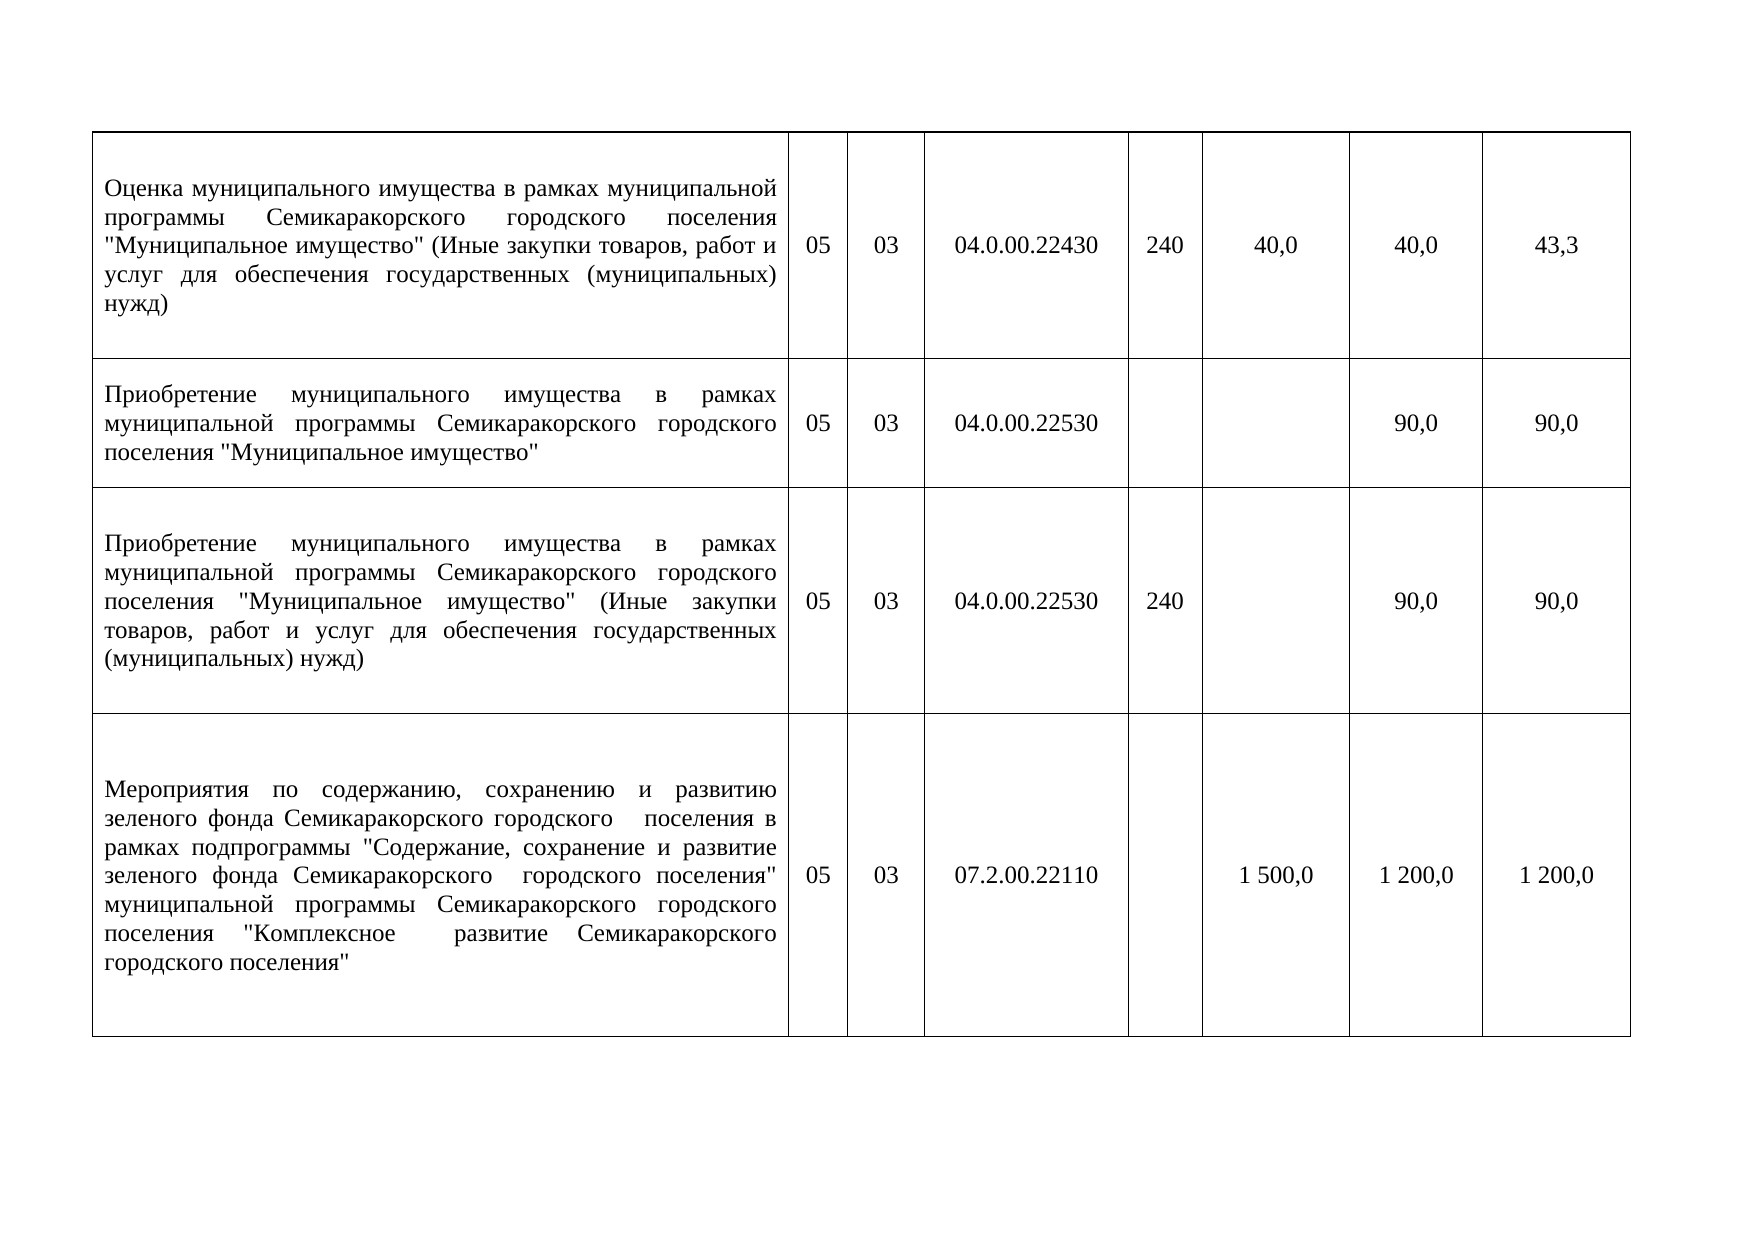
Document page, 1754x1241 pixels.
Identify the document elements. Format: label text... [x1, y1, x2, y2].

table_cell 40,0 [1350, 133, 1482, 357]
table_cell 03 [848, 359, 924, 487]
table_cell Приобретение муниципального имущества в рамках муниципальной программы Семикаракорского городского поселения "Муниципальное имущество" [93, 359, 788, 487]
table_cell 05 [789, 359, 847, 487]
table_cell 07.2.00.22110 [925, 714, 1128, 1036]
table_cell 1 500,0 [1203, 714, 1349, 1036]
table_cell Оценка муниципального имущества в рамках муниципальной программы Семикаракорского городского поселения "Муниципальное имущество" (Иные закупки товаров, работ и услуг для обеспечения государственных (муниципальных) нужд) [93, 133, 788, 357]
table_cell 90,0 [1350, 359, 1482, 487]
table_cell 05 [789, 488, 847, 713]
table_cell 40,0 [1203, 133, 1349, 357]
table_cell Мероприятия по содержанию, сохранению и развитию зеленого фонда Семикаракорского городского поселения в рамках подпрограммы "Содержание, сохранение и развитие зеленого фонда Семикаракорского городского поселения" муниципальной программы Семикаракорского городского поселения "Комплексное развитие Семикаракорского городского поселения" [93, 714, 788, 1036]
table_cell 90,0 [1350, 488, 1482, 713]
table_cell 05 [789, 714, 847, 1036]
table_cell 90,0 [1483, 359, 1630, 487]
table_cell 240 [1129, 488, 1202, 713]
table_cell 43,3 [1483, 133, 1630, 357]
table_cell [1129, 714, 1202, 1036]
table_cell Приобретение муниципального имущества в рамках муниципальной программы Семикаракорского городского поселения "Муниципальное имущество" (Иные закупки товаров, работ и услуг для обеспечения государственных (муниципальных) нужд) [93, 488, 788, 713]
table_cell 03 [848, 714, 924, 1036]
table_cell 1 200,0 [1350, 714, 1482, 1036]
table_cell 90,0 [1483, 488, 1630, 713]
table_cell 05 [789, 133, 847, 357]
table_cell 03 [848, 488, 924, 713]
table_cell 04.0.00.22430 [925, 133, 1128, 357]
table_cell 04.0.00.22530 [925, 488, 1128, 713]
table_cell 1 200,0 [1483, 714, 1630, 1036]
table_cell [1203, 359, 1349, 487]
table_cell 240 [1129, 133, 1202, 357]
table_cell [1203, 488, 1349, 713]
table_cell 04.0.00.22530 [925, 359, 1128, 487]
table_cell 03 [848, 133, 924, 357]
table_cell [1129, 359, 1202, 487]
